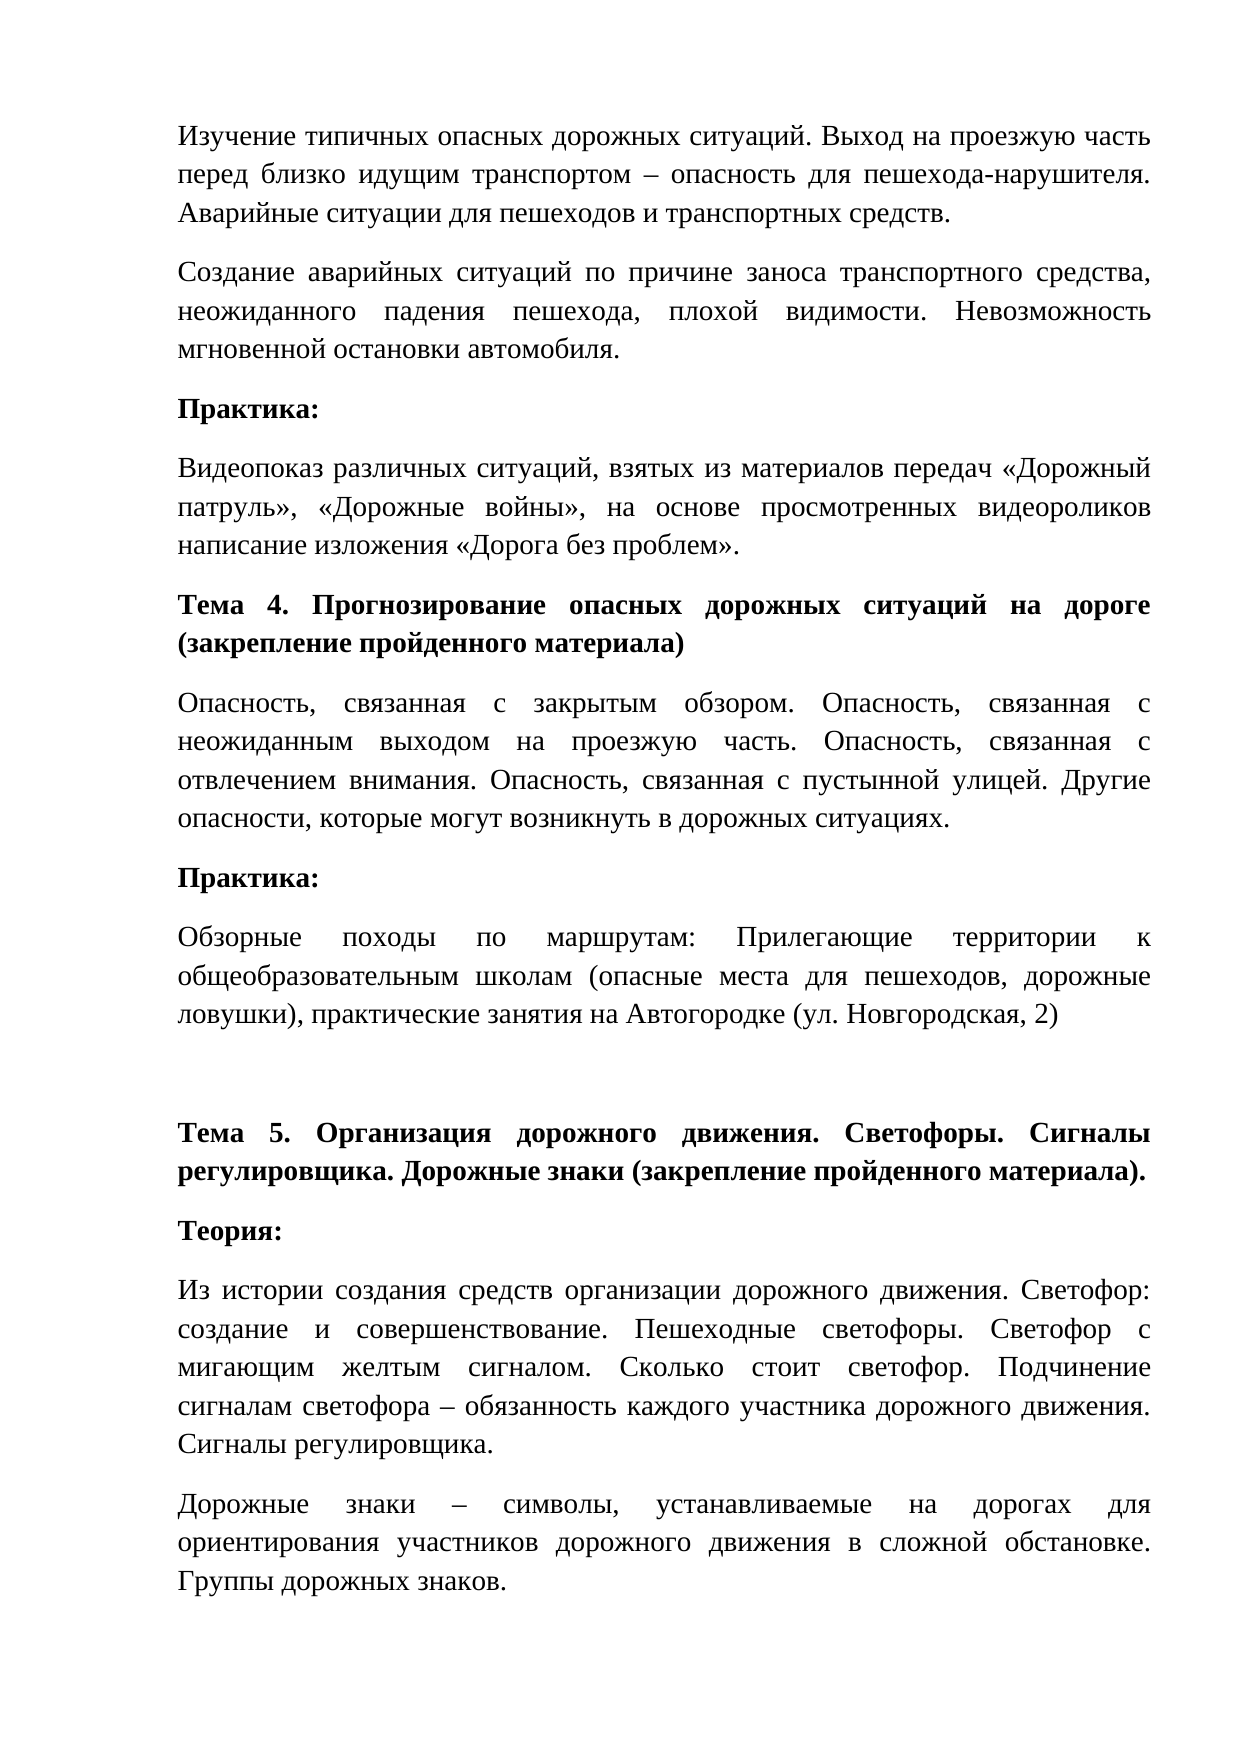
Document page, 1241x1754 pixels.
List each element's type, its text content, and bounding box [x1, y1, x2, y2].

text Тема 4. Прогнозирование опасных дорожных ситуаций на дороге (закрепление пройденного материала) [177, 587, 1152, 659]
text Дорожные знаки – символы, устанавливаемые на дорогах для ориентирования участников дорожного движения в сложной обстановке. Группы дорожных знаков. [177, 1486, 1152, 1596]
text Практика: [177, 860, 1152, 893]
text Опасность, связанная с закрытым обзором. Опасность, связанная с неожиданным выходом на проезжую часть. Опасность, связанная с отвлечением внимания. Опасность, связанная с пустынной улицей. Другие опасности, которые могут возникнуть в дорожных ситуациях. [177, 685, 1152, 834]
text Из истории создания средств организации дорожного движения. Светофор: создание и совершенствование. Пешеходные светофоры. Светофор с мигающим желтым сигналом. Сколько стоит светофор. Подчинение сигналам светофора – обязанность каждого участника дорожного движения. Сигналы регулировщика. [177, 1272, 1152, 1460]
text Обзорные походы по маршрутам: Прилегающие территории к общеобразовательным школам (опасные места для пешеходов, дорожные ловушки), практические занятия на Автогородке (ул. Новгородская, 2) [177, 919, 1152, 1030]
text Теория: [177, 1213, 1152, 1246]
text Тема 5. Организация дорожного движения. Светофоры. Сигналы регулировщика. Дорожные знаки (закрепление пройденного материала). [177, 1115, 1152, 1187]
text Практика: [177, 391, 1152, 424]
text Создание аварийных ситуаций по причине заноса транспортного средства, неожиданного падения пешехода, плохой видимости. Невозможность мгновенной остановки автомобиля. [177, 254, 1152, 365]
text Видеопоказ различных ситуаций, взятых из материалов передач «Дорожный патруль», «Дорожные войны», на основе просмотренных видеороликов написание изложения «Дорога без проблем». [177, 450, 1152, 561]
text Изучение типичных опасных дорожных ситуаций. Выход на проезжую часть перед близко идущим транспортом – опасность для пешехода-нарушителя. Аварийные ситуации для пешеходов и транспортных средств. [177, 118, 1152, 229]
